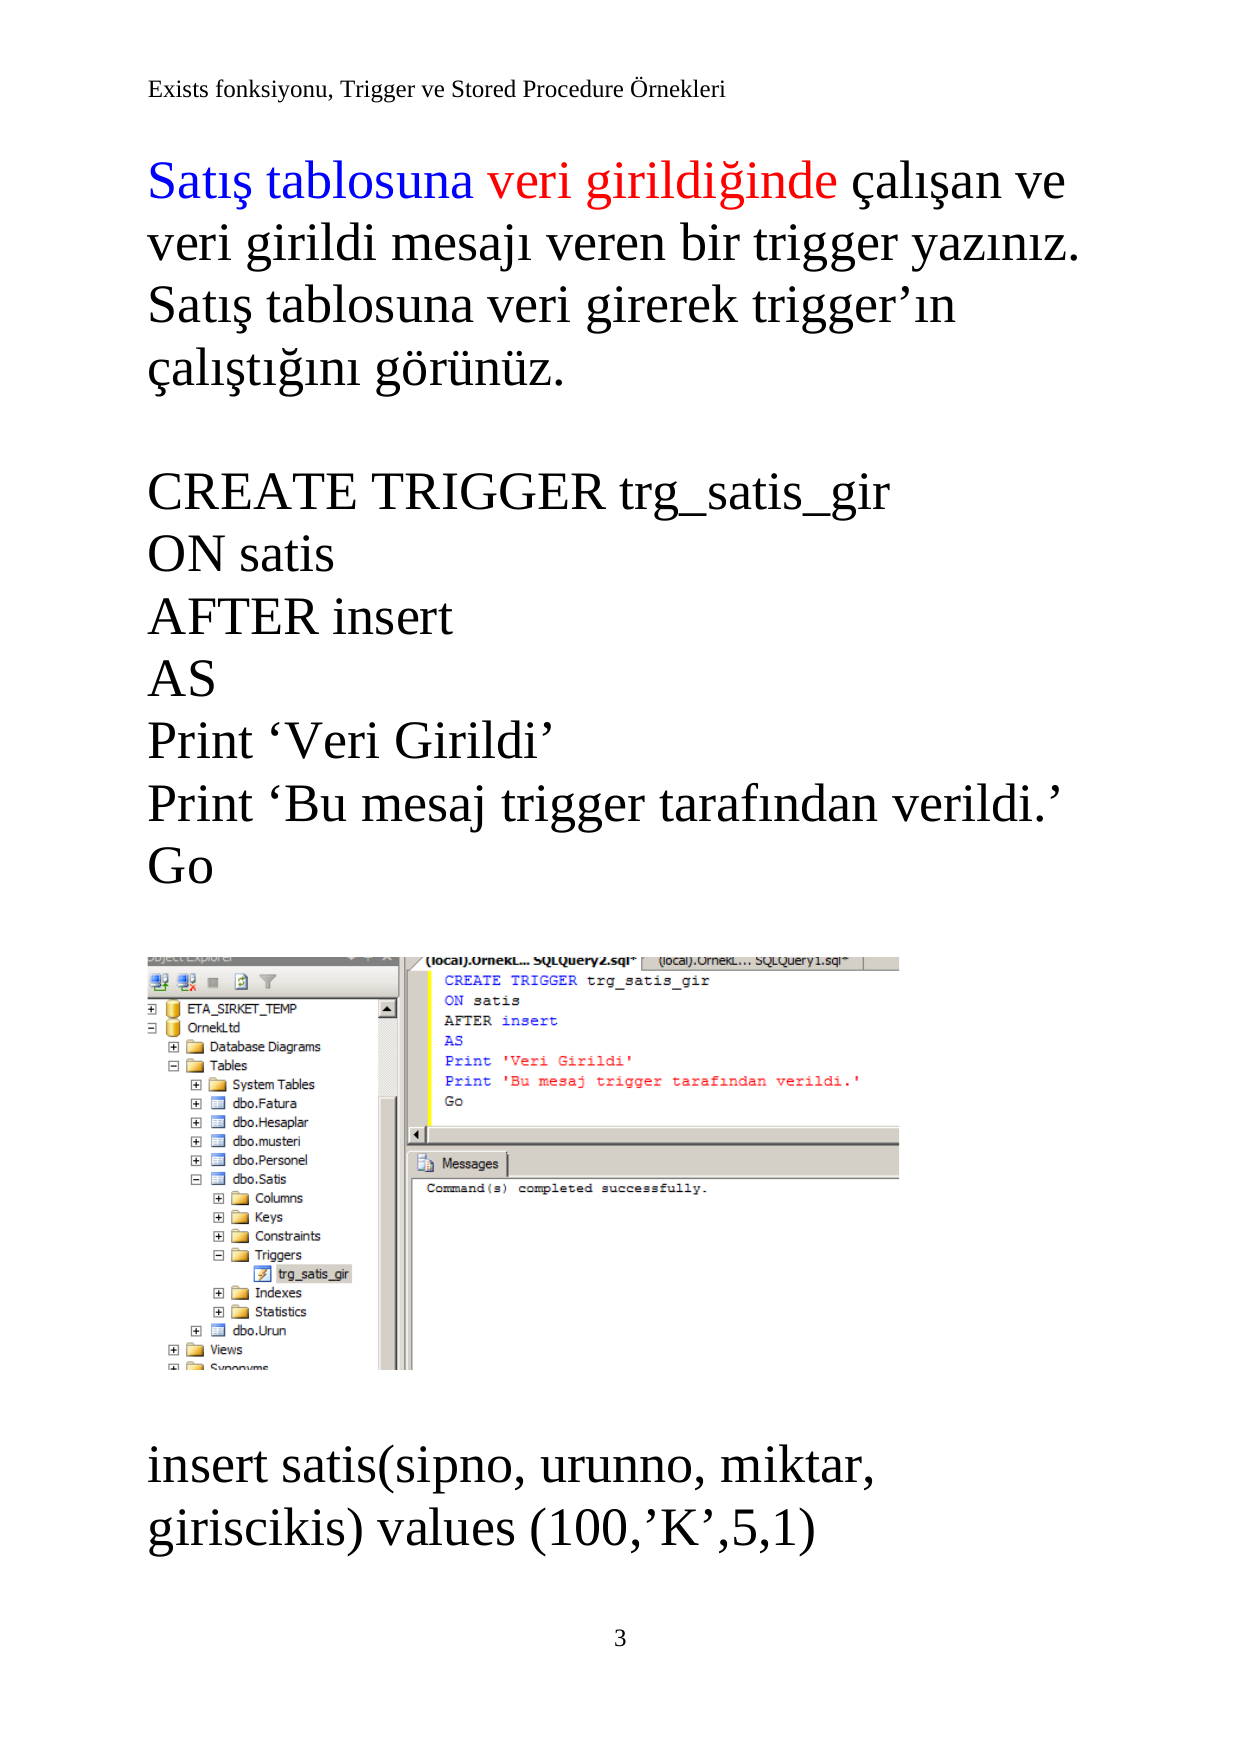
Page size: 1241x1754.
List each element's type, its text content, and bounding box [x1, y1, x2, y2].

text Print ‘Veri Girildi’ [148, 708, 1093, 771]
text AS [148, 646, 1093, 708]
text AFTER insert [148, 584, 1093, 646]
picture [147, 957, 900, 1370]
text Print ‘Bu mesaj trigger tarafından verildi.’ [148, 771, 1093, 833]
text Satış tablosuna veri girildiğinde çalışan ve veri girildi mesajı veren bir trigger yazınız. Satış tablosuna veri girerek trigger’ın çalıştığını görünüz. [148, 148, 1093, 397]
text CREATE TRIGGER trg_satis_gir [148, 459, 1093, 521]
text ON satis [148, 521, 1093, 584]
text Go [148, 833, 1093, 895]
text insert satis(sipno, urunno, miktar, giriscikis) values (100,’K’,5,1) [148, 1432, 1093, 1557]
